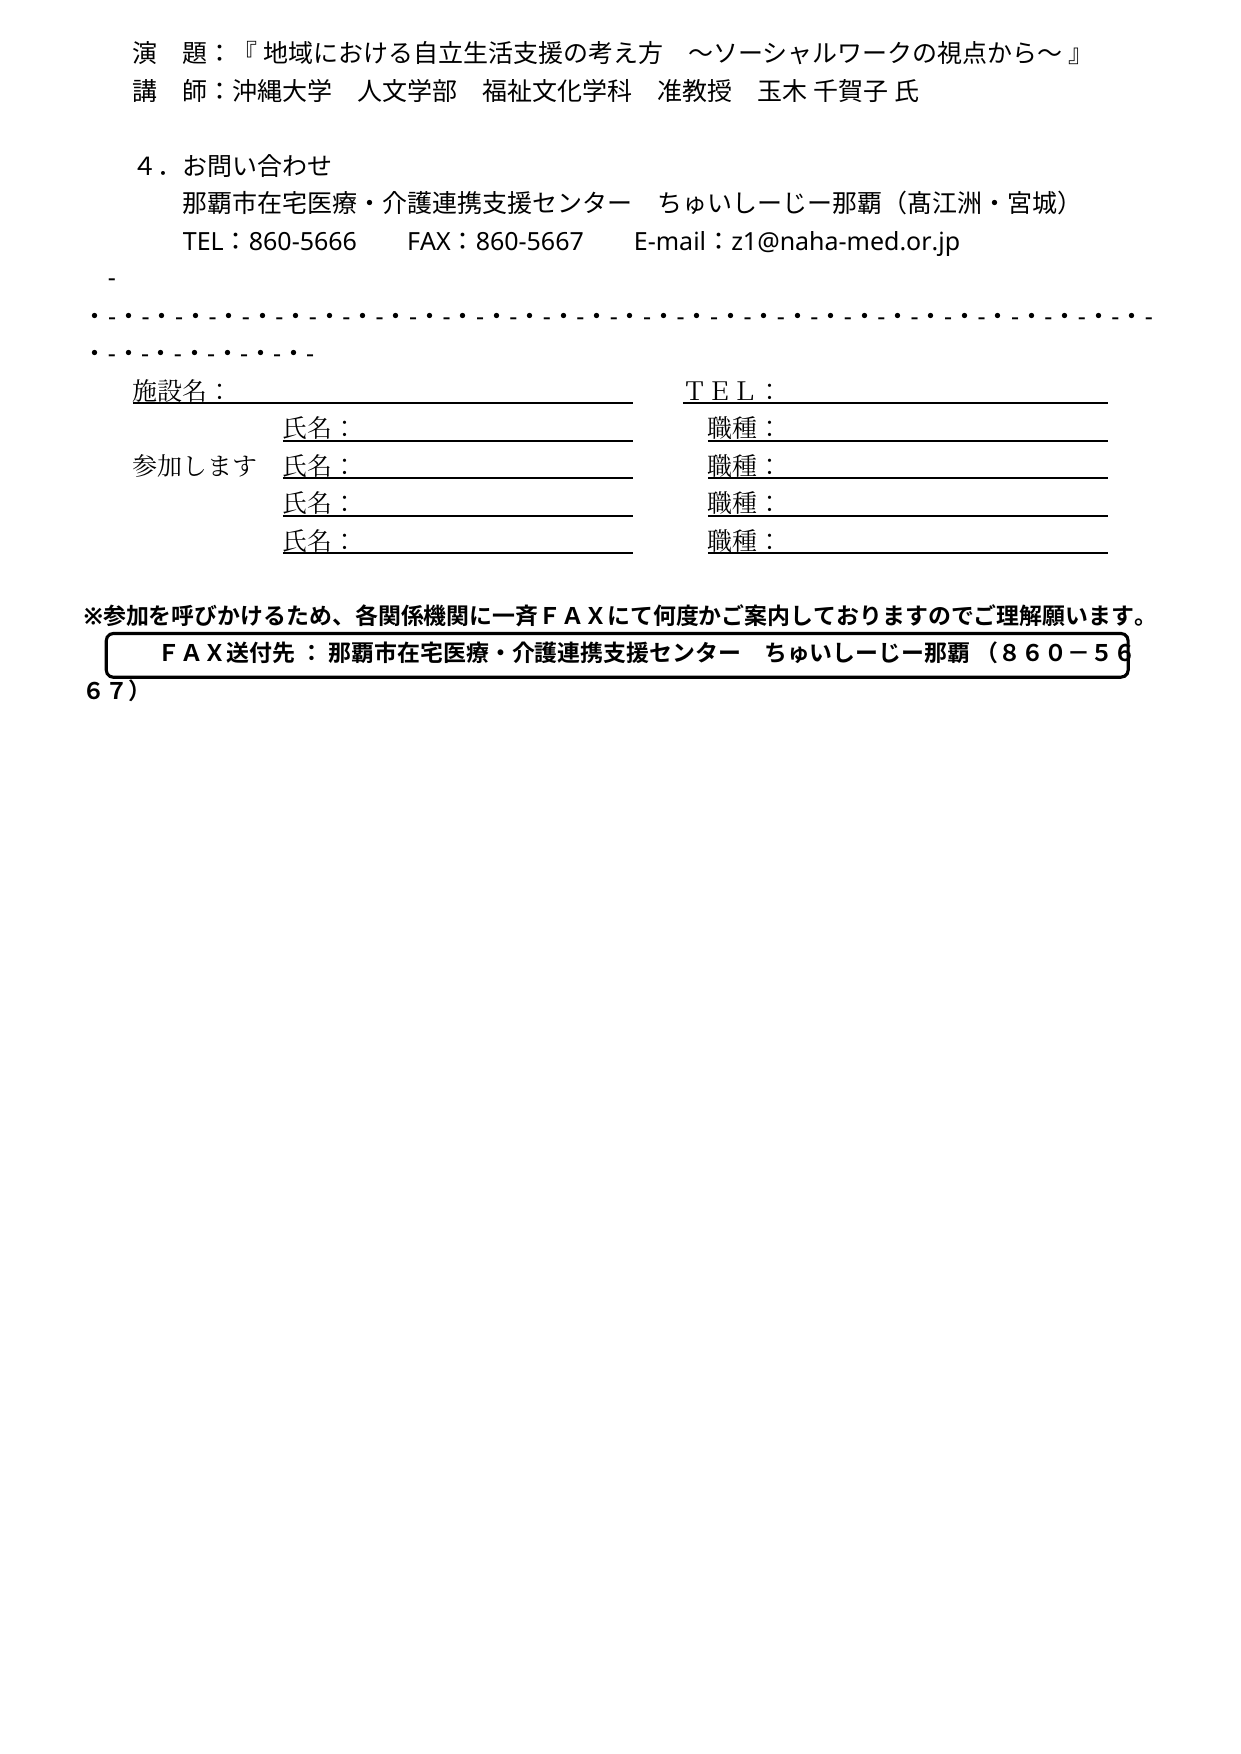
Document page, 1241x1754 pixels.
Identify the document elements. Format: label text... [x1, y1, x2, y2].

text -・-・-・-・-・-・-・-・-・-・-・-・-・-・-・-・-・-・-・-・-・-・-・-・-・-・-・-・-・-・-・-・-・-・-・-・-・-・-・- [83, 258, 1157, 371]
text 那覇市在宅医療・介護連携支援センター ちゅいしーじー那覇（髙江洲・宮城） [83, 183, 1157, 221]
text 参加します 氏名： 職種： [83, 446, 1157, 483]
text 講 師：沖縄大学 人文学部 福祉文化学科 准教授 玉木 千賀子 氏 [83, 71, 1157, 108]
text 氏名： 職種： [83, 483, 1157, 521]
text ＦＡＸ送付先 ： 那覇市在宅医療・介護連携支援センター ちゅいしーじー那覇 （８６０－５６６７） [83, 633, 1157, 708]
text 演 題：『 地域における自立生活支援の考え方 ～ソーシャルワークの視点から～ 』 [83, 33, 1157, 71]
text 氏名： 職種： [83, 408, 1157, 446]
text 氏名： 職種： [83, 521, 1157, 558]
text 施設名： ＴＥＬ： [83, 371, 1157, 408]
text ※参加を呼びかけるため、各関係機関に一斉ＦＡＸにて何度かご案内しておりますのでご理解願います。 [83, 596, 1157, 633]
text ４．お問い合わせ [83, 146, 1157, 183]
text TEL：860-5666 FAX：860-5667 E-mail：z1@naha-med.or.jp [83, 221, 1157, 258]
